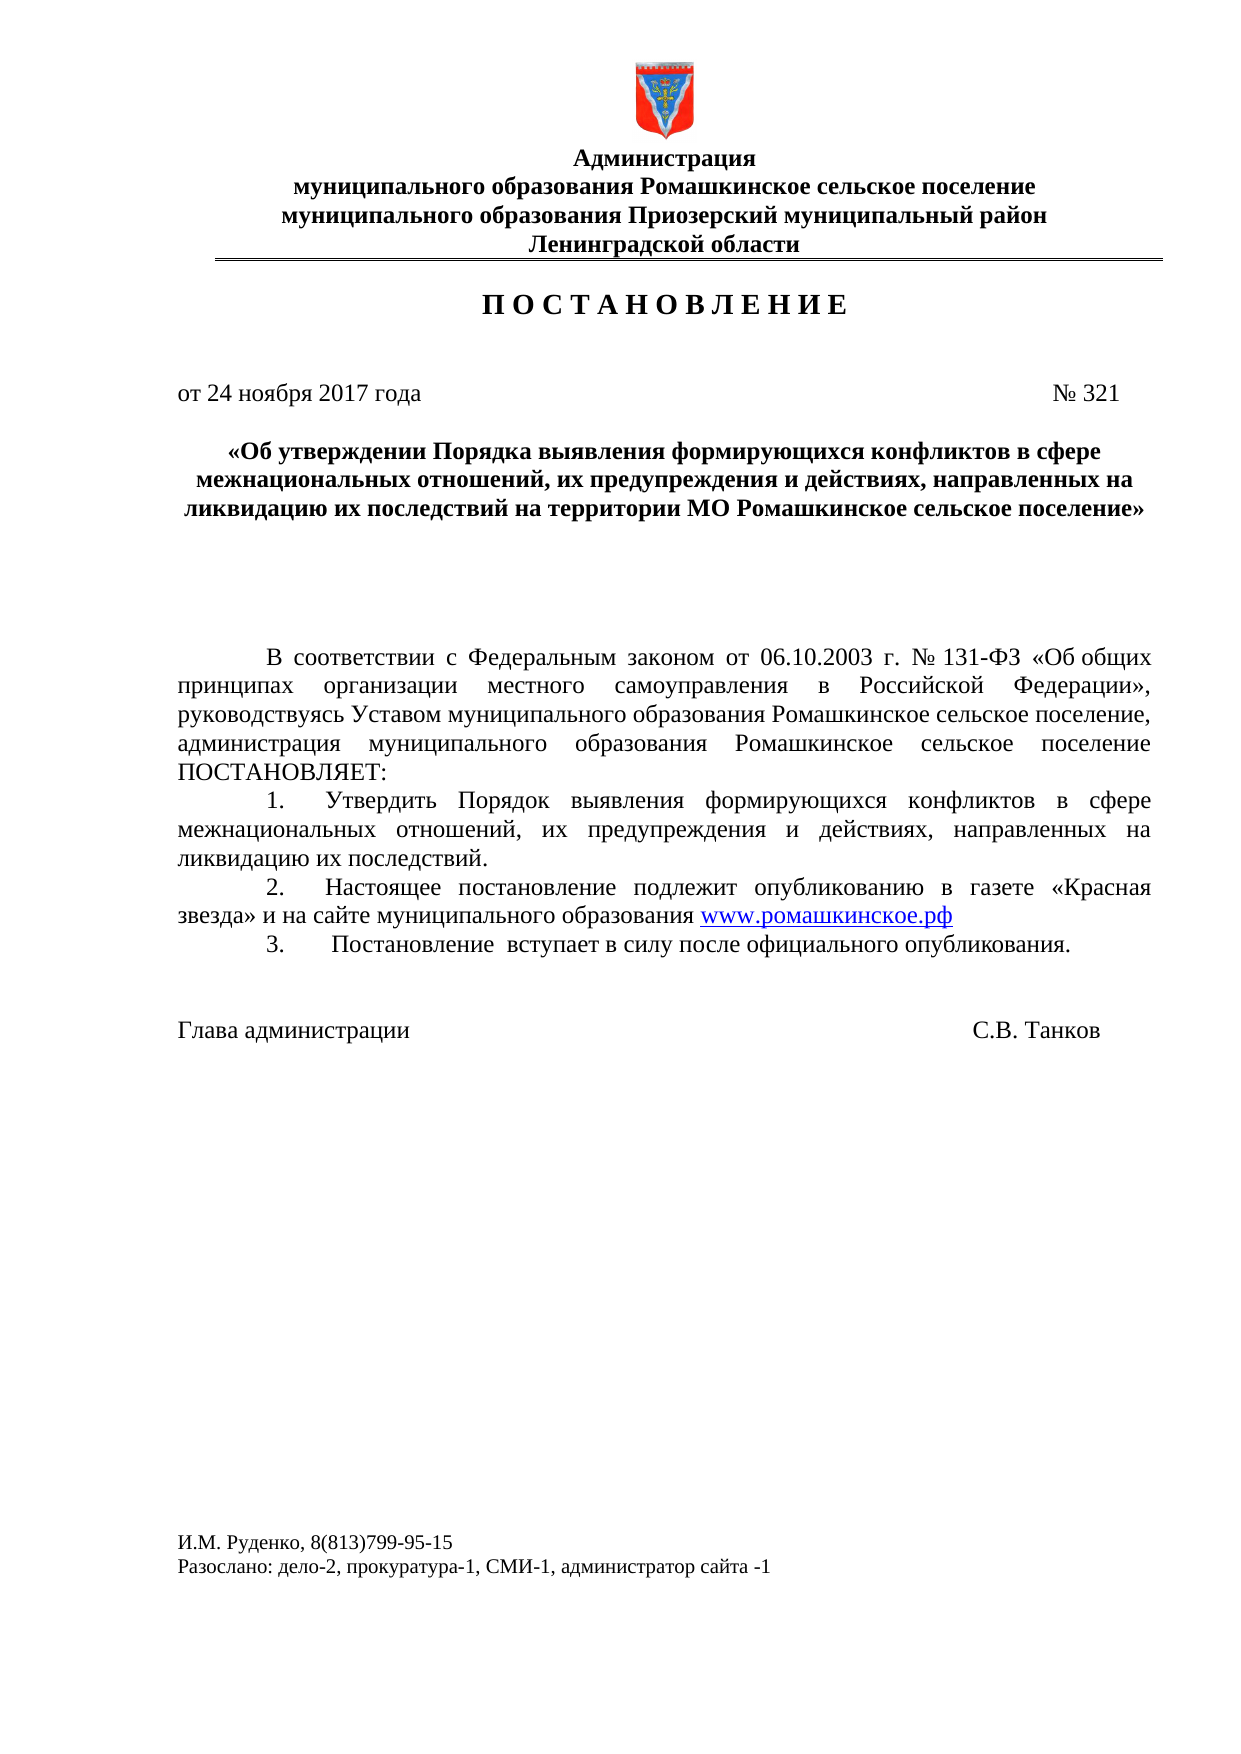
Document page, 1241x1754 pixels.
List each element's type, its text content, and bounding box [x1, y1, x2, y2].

text В соответствии с Федеральным законом от 06.10.2003 г. № 131-ФЗ «Об общих принципах организации местного самоуправления в Российской Федерации», руководствуясь Уставом муниципального образования Ромашкинское сельское поселение, администрация муниципального образования Ромашкинское сельское поселение ПОСТАНОВЛЯЕТ: [177, 642, 1152, 786]
list Настоящее постановление подлежит опубликованию в газете «Красная звезда» и на сайте муниципального образования www.ромашкинское.рф [177, 872, 1152, 929]
text муниципального образования Ромашкинское сельское поселение [177, 171, 1152, 200]
text И.М. Руденко, 8(813)799-95-15 [177, 1530, 1152, 1554]
text межнациональных отношений, их предупреждения и действиях, направленных на ликвидацию их последствий на территории МО Ромашкинское сельское поселение» [177, 464, 1152, 522]
text от 24 ноября 2017 года № 321 [177, 378, 1152, 407]
text «Об утверждении Порядка выявления формирующихся конфликтов в сфере [177, 436, 1152, 464]
table_header [215, 261, 1163, 268]
list Постановление вступает в силу после официального опубликования. [177, 929, 1152, 958]
list Утвердить Порядок выявления формирующихся конфликтов в сфере межнациональных отношений, их предупреждения и действиях, направленных на ликвидацию их последствий. [177, 786, 1152, 872]
text Администрация [177, 143, 1152, 171]
text Ленинградской области [177, 229, 1152, 258]
text Глава администрации С.В. Танков [177, 1016, 1152, 1044]
text муниципального образования Приозерский муниципальный район [177, 200, 1152, 229]
text Разослано: дело-2, прокуратура-1, СМИ-1, администратор сайта -1 [177, 1554, 1152, 1578]
text П О С Т А Н О В Л Е Н И Е [177, 287, 1152, 321]
